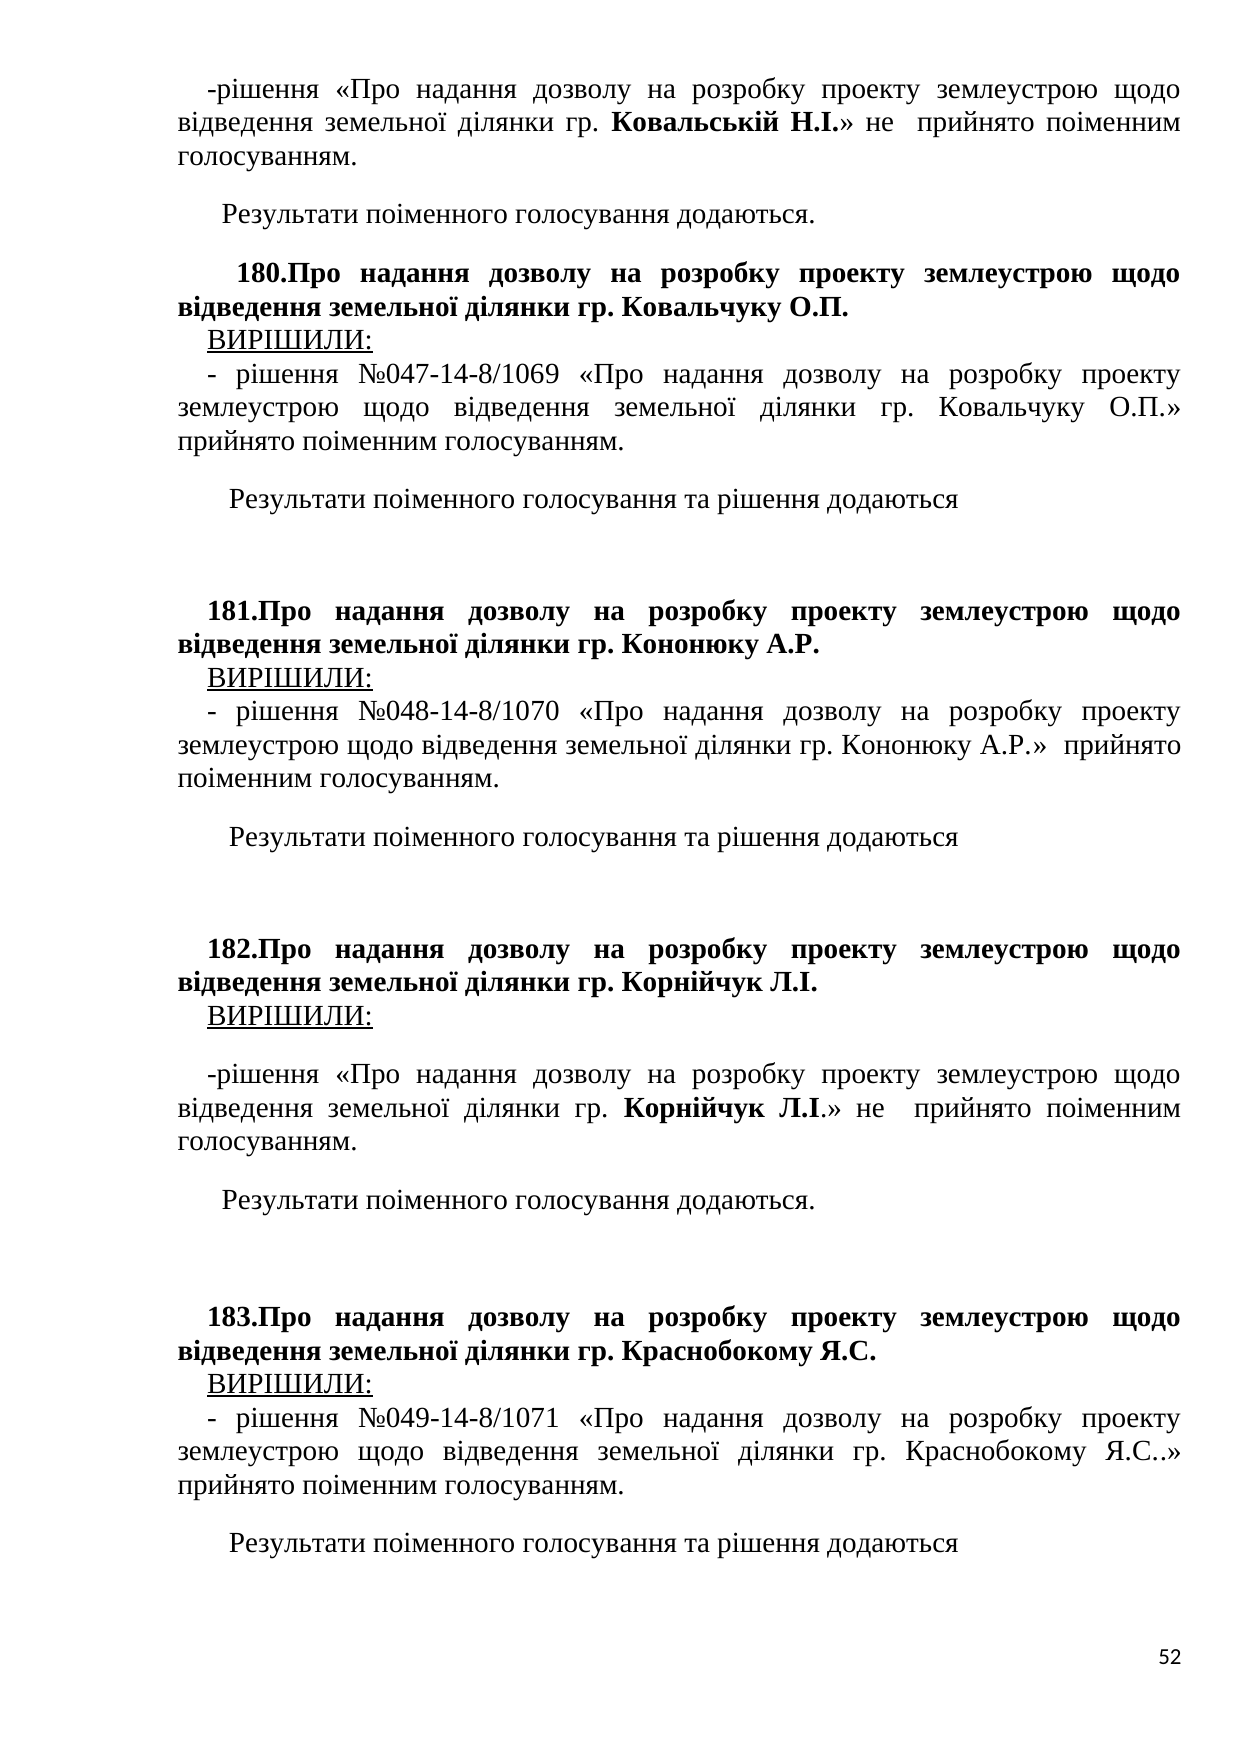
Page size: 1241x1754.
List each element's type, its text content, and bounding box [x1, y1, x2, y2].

text Результати поіменного голосування та рішення додаються [177, 1525, 1181, 1559]
text 180.Про надання дозволу на розробку проекту землеустрою щодо відведення земельної ділянки гр. Ковальчуку О.П. [177, 255, 1181, 322]
text ВИРІШИЛИ: [177, 660, 1181, 693]
text Результати поіменного голосування та рішення додаються [177, 481, 1181, 515]
text - рішення №048-14-8/1070 «Про надання дозволу на розробку проекту землеустрою щодо відведення земельної ділянки гр. Кононюку А.Р.» прийнято поіменним голосуванням. [177, 693, 1181, 794]
text -рішення «Про надання дозволу на розробку проекту землеустрою щодо відведення земельної ділянки гр. Ковальській Н.І.» не прийнято поіменним голосуванням. [177, 71, 1181, 172]
text 182.Про надання дозволу на розробку проекту землеустрою щодо відведення земельної ділянки гр. Корнійчук Л.І. [177, 931, 1181, 998]
text Результати поіменного голосування додаються. [177, 1182, 1181, 1216]
text ВИРІШИЛИ: [177, 1366, 1181, 1400]
text ВИРІШИЛИ: [177, 998, 1181, 1031]
text -рішення «Про надання дозволу на розробку проекту землеустрою щодо відведення земельної ділянки гр. Корнійчук Л.І.» не прийнято поіменним голосуванням. [177, 1056, 1181, 1157]
text Результати поіменного голосування додаються. [177, 197, 1181, 230]
text 183.Про надання дозволу на розробку проекту землеустрою щодо відведення земельної ділянки гр. Краснобокому Я.С. [177, 1299, 1181, 1366]
text ВИРІШИЛИ: [177, 322, 1181, 356]
text - рішення №047-14-8/1069 «Про надання дозволу на розробку проекту землеустрою щодо відведення земельної ділянки гр. Ковальчуку О.П.» прийнято поіменним голосуванням. [177, 356, 1181, 456]
text Результати поіменного голосування та рішення додаються [177, 819, 1181, 853]
text - рішення №049-14-8/1071 «Про надання дозволу на розробку проекту землеустрою щодо відведення земельної ділянки гр. Краснобокому Я.С..» прийнято поіменним голосуванням. [177, 1400, 1181, 1500]
text 181.Про надання дозволу на розробку проекту землеустрою щодо відведення земельної ділянки гр. Кононюку А.Р. [177, 593, 1181, 660]
